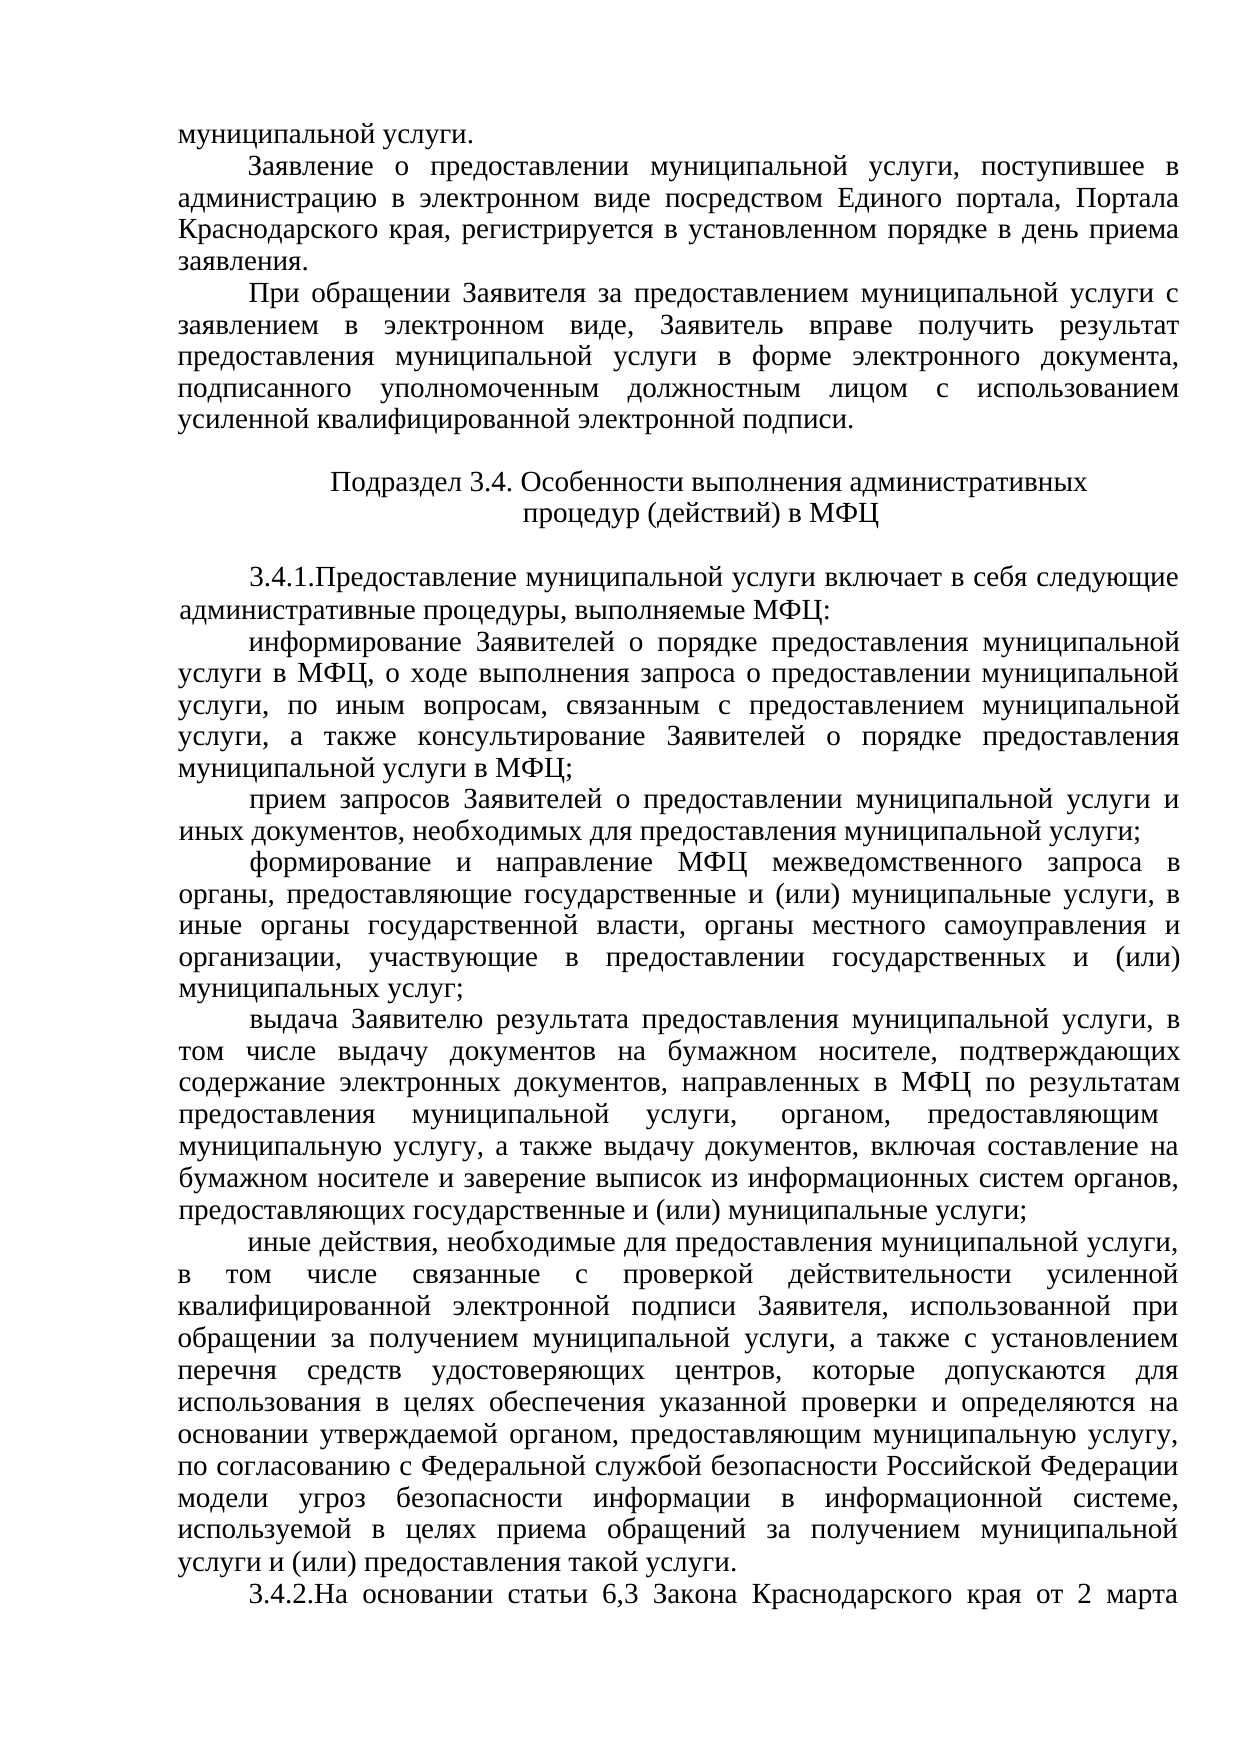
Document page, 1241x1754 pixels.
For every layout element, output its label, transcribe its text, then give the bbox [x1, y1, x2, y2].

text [178, 118, 1180, 149]
text муниципальную услугу, а также выдачу документов, включая составление на бумажном носителе и заверение выписок из информационных систем органов, предоставляющих государственные и (или) муниципальные услуги; [178, 1130, 1180, 1226]
text прием запросов Заявителей о предоставлении муниципальной услуги и иных документов, необходимых для предоставления муниципальной услуги; [179, 784, 1181, 847]
text выдача Заявителю результата предоставления муниципальной услуги, в том числе выдачу документов на бумажном носителе, подтверждающих содержание электронных документов, направленных в МФЦ по результатам предоставления муниципальной услуги, органом, предоставляющим [178, 1004, 1181, 1130]
text иные действия, необходимые для предоставления муниципальной услуги, в том числе связанные с проверкой действительности усиленной квалифицированной электронной подписи Заявителя, использованной при обращении за получением муниципальной услуги, а также с установлением перечня средств удостоверяющих центров, которые допускаются для использования в целях обеспечения указанной проверки и определяются на основании утверждаемой органом, предоставляющим муниципальную услугу, по согласованию с Федеральной службой безопасности Российской Федерации модели угроз безопасности информации в информационной системе, используемой в целях приема обращений за получением муниципальной услуги и (или) предоставления такой услуги. [177, 1226, 1179, 1577]
text При обращении Заявителя за предоставлением муниципальной услуги с заявлением в электронном виде, Заявитель вправе получить результат предоставления муниципальной услуги в форме электронного документа, подписанного уполномоченным должностным лицом с использованием усиленной квалифицированной электронной подписи. [177, 277, 1180, 435]
text Подраздел 3.4. Особенности выполнения административных процедур (действий) в МФЦ [330, 467, 1129, 529]
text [177, 1578, 1179, 1610]
text 3.4.1.Предоставление муниципальной услуги включает в себя следующие административные процедуры, выполняемые МФЦ: [179, 560, 1180, 626]
text информирование Заявителей о порядке предоставления муниципальной услуги в МФЦ, о ходе выполнения запроса о предоставлении муниципальной услуги, по иным вопросам, связанным с предоставлением муниципальной услуги, а также консультирование Заявителей о порядке предоставления муниципальной услуги в МФЦ; [178, 626, 1181, 784]
text Заявление о предоставлении муниципальной услуги, поступившее в администрацию в электронном виде посредством Единого портала, Портала Краснодарского края, регистрируется в установленном порядке в день приема заявления. [178, 151, 1180, 276]
text формирование и направление МФЦ межведомственного запроса в органы, предоставляющие государственные и (или) муниципальные услуги, в иные органы государственной власти, органы местного самоуправления и организации, участвующие в предоставлении государственных и (или) муниципальных услуг; [178, 847, 1181, 1004]
